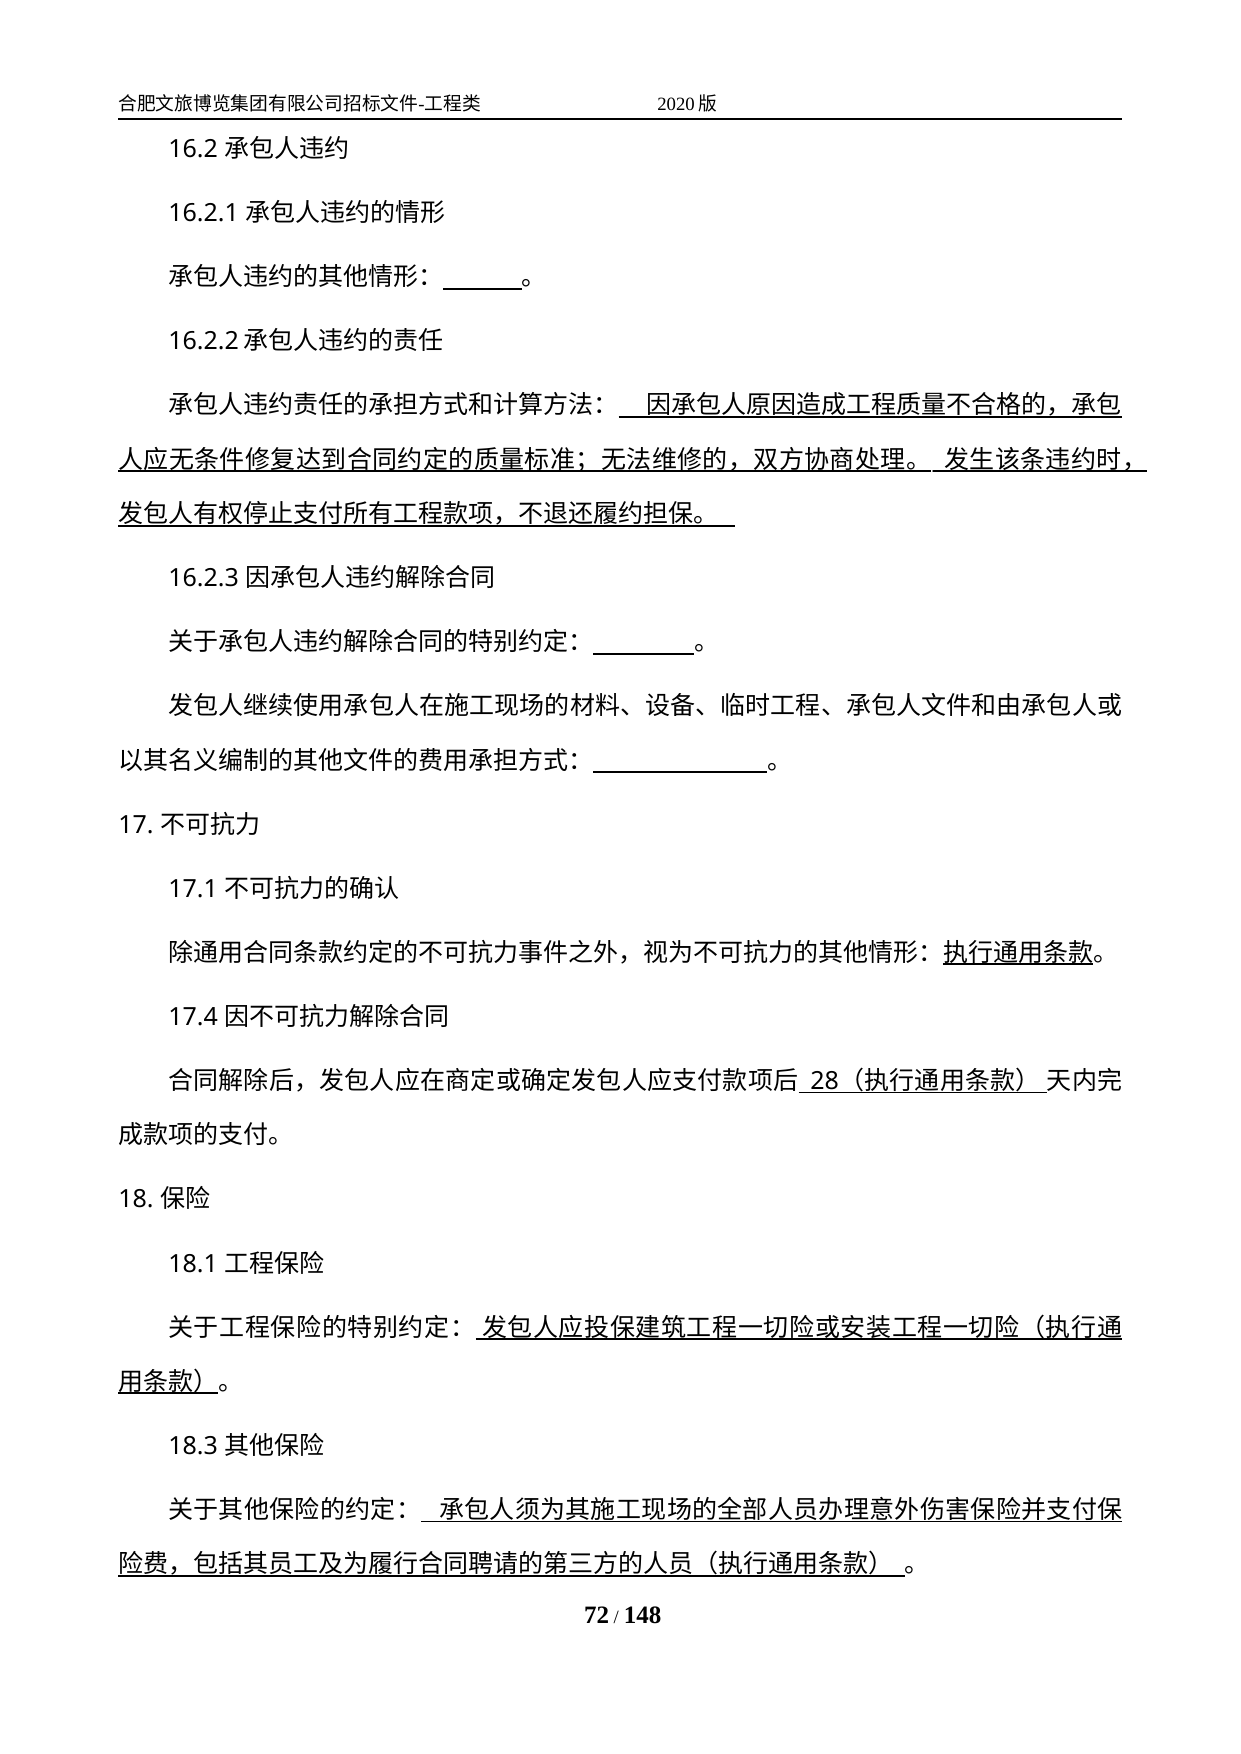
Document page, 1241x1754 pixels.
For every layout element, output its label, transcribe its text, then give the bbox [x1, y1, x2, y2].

text 关于工程保险的特别约定： 发包人应投保建筑工程一切险或安装工程一切险（执行通用条款）。 [118, 1307, 1122, 1398]
text 合同解除后，发包人应在商定或确定发包人应支付款项后 28（执行通用条款） 天内完成款项的支付。 [118, 1061, 1122, 1151]
text 18.1 工程保险 [118, 1243, 1122, 1279]
text 承包人违约责任的承担方式和计算方法： 因承包人原因造成工程质量不合格的，承包人应无条件修复达到合同约定的质量标准；无法维修的，双方协商处理。_发生该条违约时，发包人有权停止支付所有工程款项，不退还履约担保。 [118, 385, 1122, 530]
text 16.2.3 因承包人违约解除合同 [118, 558, 1122, 594]
text 16.2.1 承包人违约的情形 [118, 193, 1122, 229]
text 关于承包人违约解除合同的特别约定： 。 [118, 622, 1122, 658]
text 16.2.2承包人违约的责任 [118, 321, 1122, 357]
text 除通用合同条款约定的不可抗力事件之外，视为不可抗力的其他情形：执行通用条款。 [118, 932, 1122, 969]
text 发包人继续使用承包人在施工现场的材料、设备、临时工程、承包人文件和由承包人或以其名义编制的其他文件的费用承担方式： 。 [118, 686, 1122, 776]
text 17.1 不可抗力的确认 [118, 868, 1122, 904]
subtitle 17. 不可抗力 [118, 804, 1122, 841]
text 承包人违约的其他情形： 。 [118, 257, 1122, 293]
text 17.4 因不可抗力解除合同 [118, 996, 1122, 1033]
text 关于其他保险的约定： 承包人须为其施工现场的全部人员办理意外伤害保险并支付保险费，包括其员工及为履行合同聘请的第三方的人员（执行通用条款） 。 [118, 1489, 1122, 1580]
subtitle 18. 保险 [118, 1179, 1122, 1215]
text 16.2 承包人违约 [118, 129, 1122, 165]
text 18.3 其他保险 [118, 1426, 1122, 1462]
